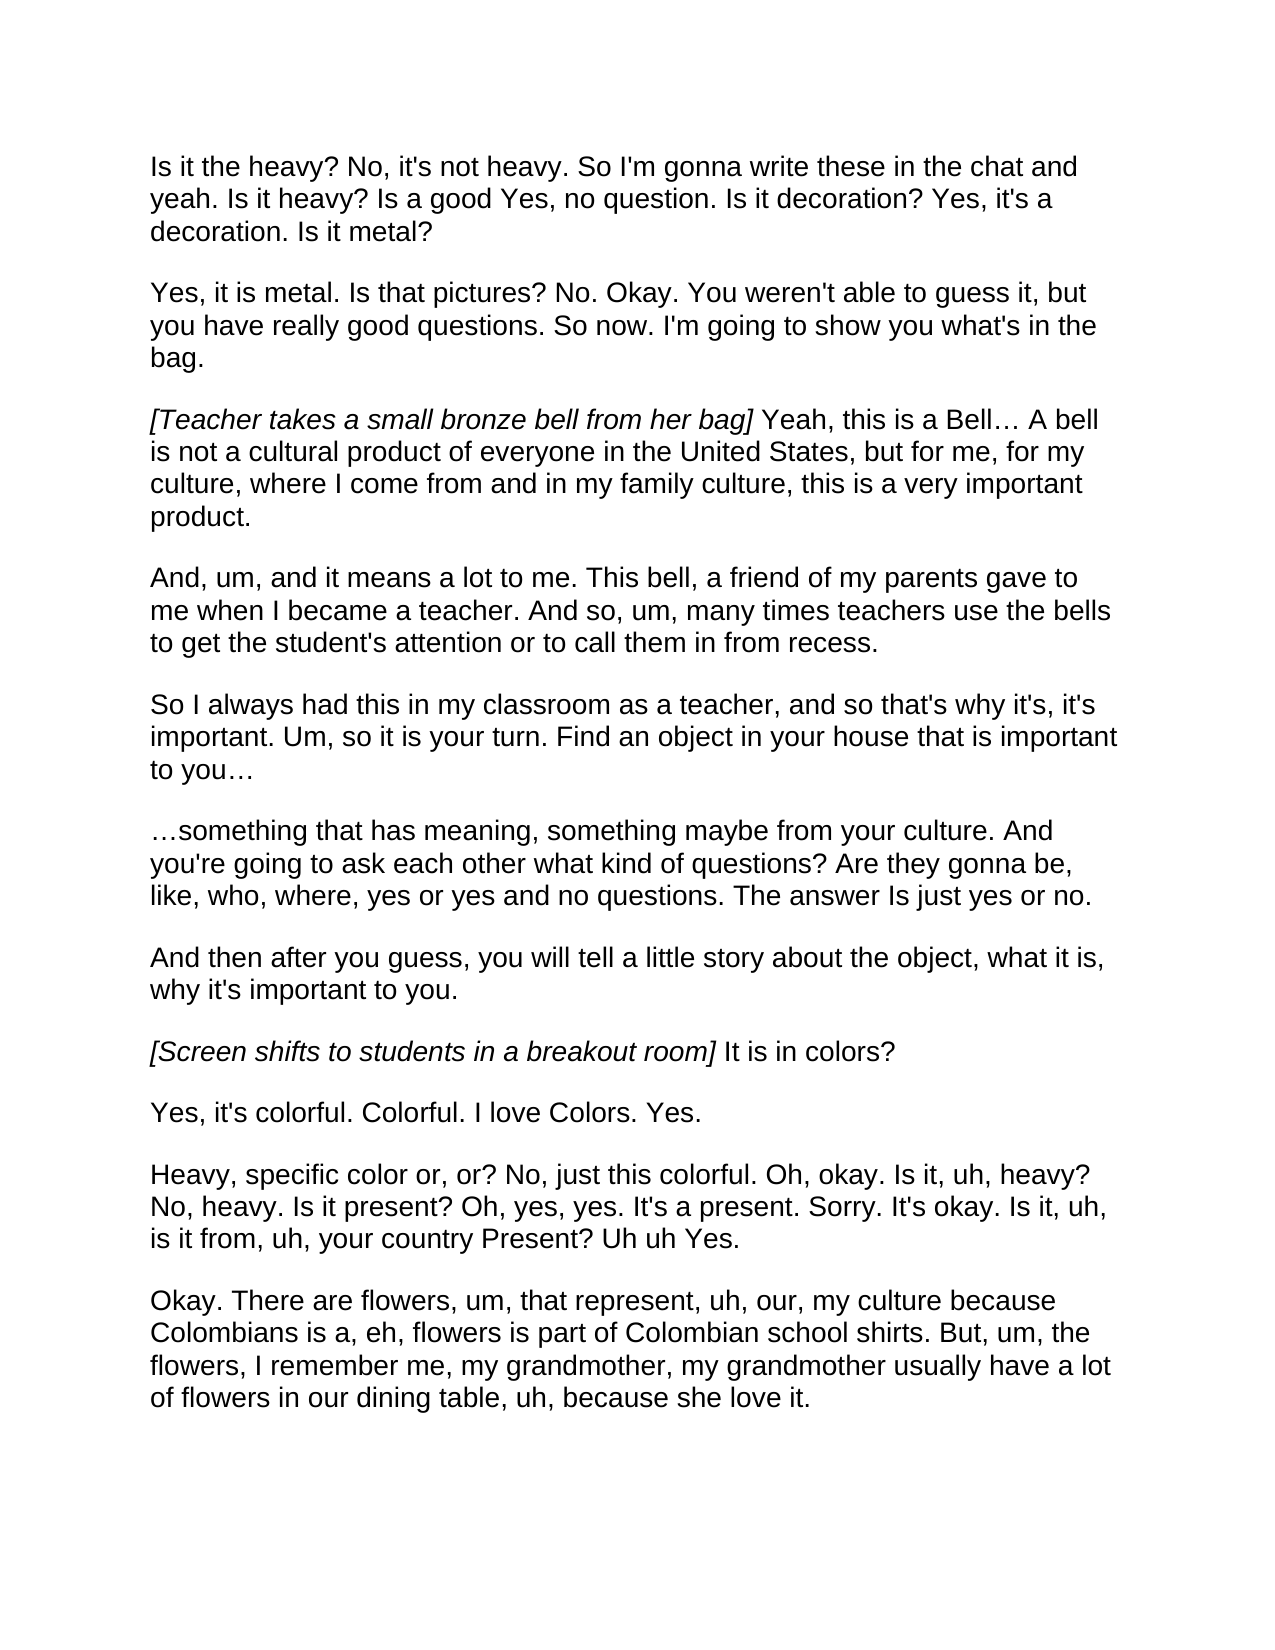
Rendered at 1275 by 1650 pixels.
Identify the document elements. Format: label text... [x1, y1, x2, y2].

text So I always had this in my classroom as a teacher, and so that's why it's, it's important. Um, so it is your turn. Find an object in your house that is important to you… [150, 688, 1125, 785]
text Heavy, specific color or, or? No, just this colorful. Oh, okay. Is it, uh, heavy? No, heavy. Is it present? Oh, yes, yes. It's a present. Sorry. It's okay. Is it, uh, is it from, uh, your country Present? Uh uh Yes. [150, 1158, 1125, 1255]
text Yes, it is metal. Is that pictures? No. Okay. You weren't able to guess it, but you have really good questions. So now. I'm going to show you what's in the bag. [150, 276, 1125, 373]
text [Screen shifts to students in a breakout room] It is in colors? [150, 1034, 1125, 1067]
text And, um, and it means a lot to me. This bell, a friend of my parents gave to me when I became a teacher. And so, um, many times teachers use the bells to get the student's attention or to call them in from recess. [150, 561, 1125, 659]
text Yes, it's colorful. Colorful. I love Colors. Yes. [150, 1096, 1125, 1128]
text …something that has meaning, something maybe from your culture. And you're going to ask each other what kind of questions? Are they gonna be, like, who, where, yes or yes and no questions. The answer Is just yes or no. [150, 814, 1125, 911]
text Is it the heavy? No, it's not heavy. So I'm gonna write these in the chat and yeah. Is it heavy? Is a good Yes, no question. Is it decoration? Yes, it's a decoration. Is it metal? [150, 150, 1125, 247]
text Okay. There are flowers, um, that represent, uh, our, my culture because Colombians is a, eh, flowers is part of Colombian school shirts. But, um, the flowers, I remember me, my grandmother, my grandmother usually have a lot of flowers in our dining table, uh, because she love it. [150, 1284, 1125, 1413]
text And then after you guess, you will tell a little story about the object, what it is, why it's important to you. [150, 941, 1125, 1005]
text [Teacher takes a small bronze bell from her bag] Yeah, this is a Bell… A bell is not a cultural product of everyone in the United States, but for me, for my culture, where I come from and in my family culture, this is a very important product. [150, 403, 1125, 532]
